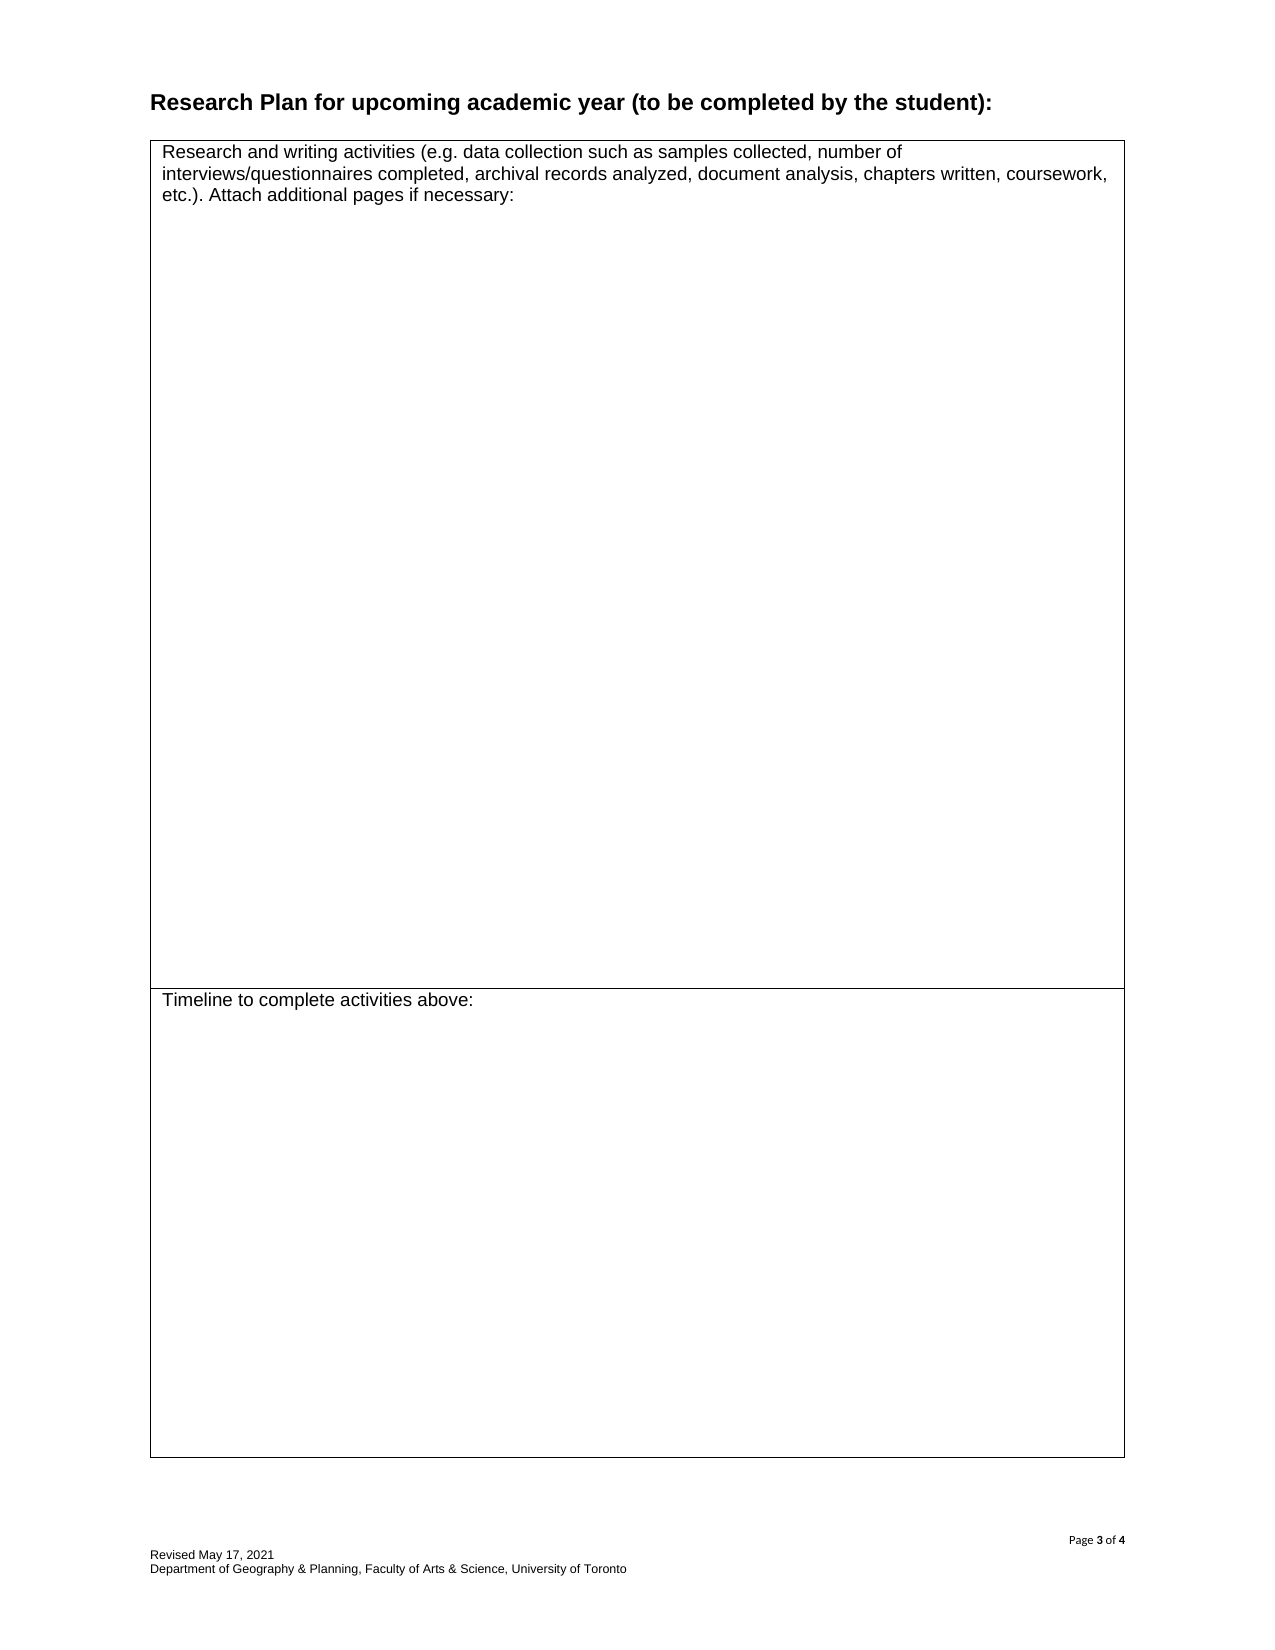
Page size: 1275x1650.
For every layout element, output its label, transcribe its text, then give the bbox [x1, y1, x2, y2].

table_cell Timeline to complete activities above: [151, 989, 1124, 1457]
table_header Research and writing activities (e.g. data collection such as samples collected, number of interviews/questionnaires completed, archival records analyzed, document analysis, chapters written, coursework, etc.). Attach additional pages if necessary: [151, 141, 1124, 987]
text Research Plan for upcoming academic year (to be completed by the student): [150, 89, 1125, 115]
